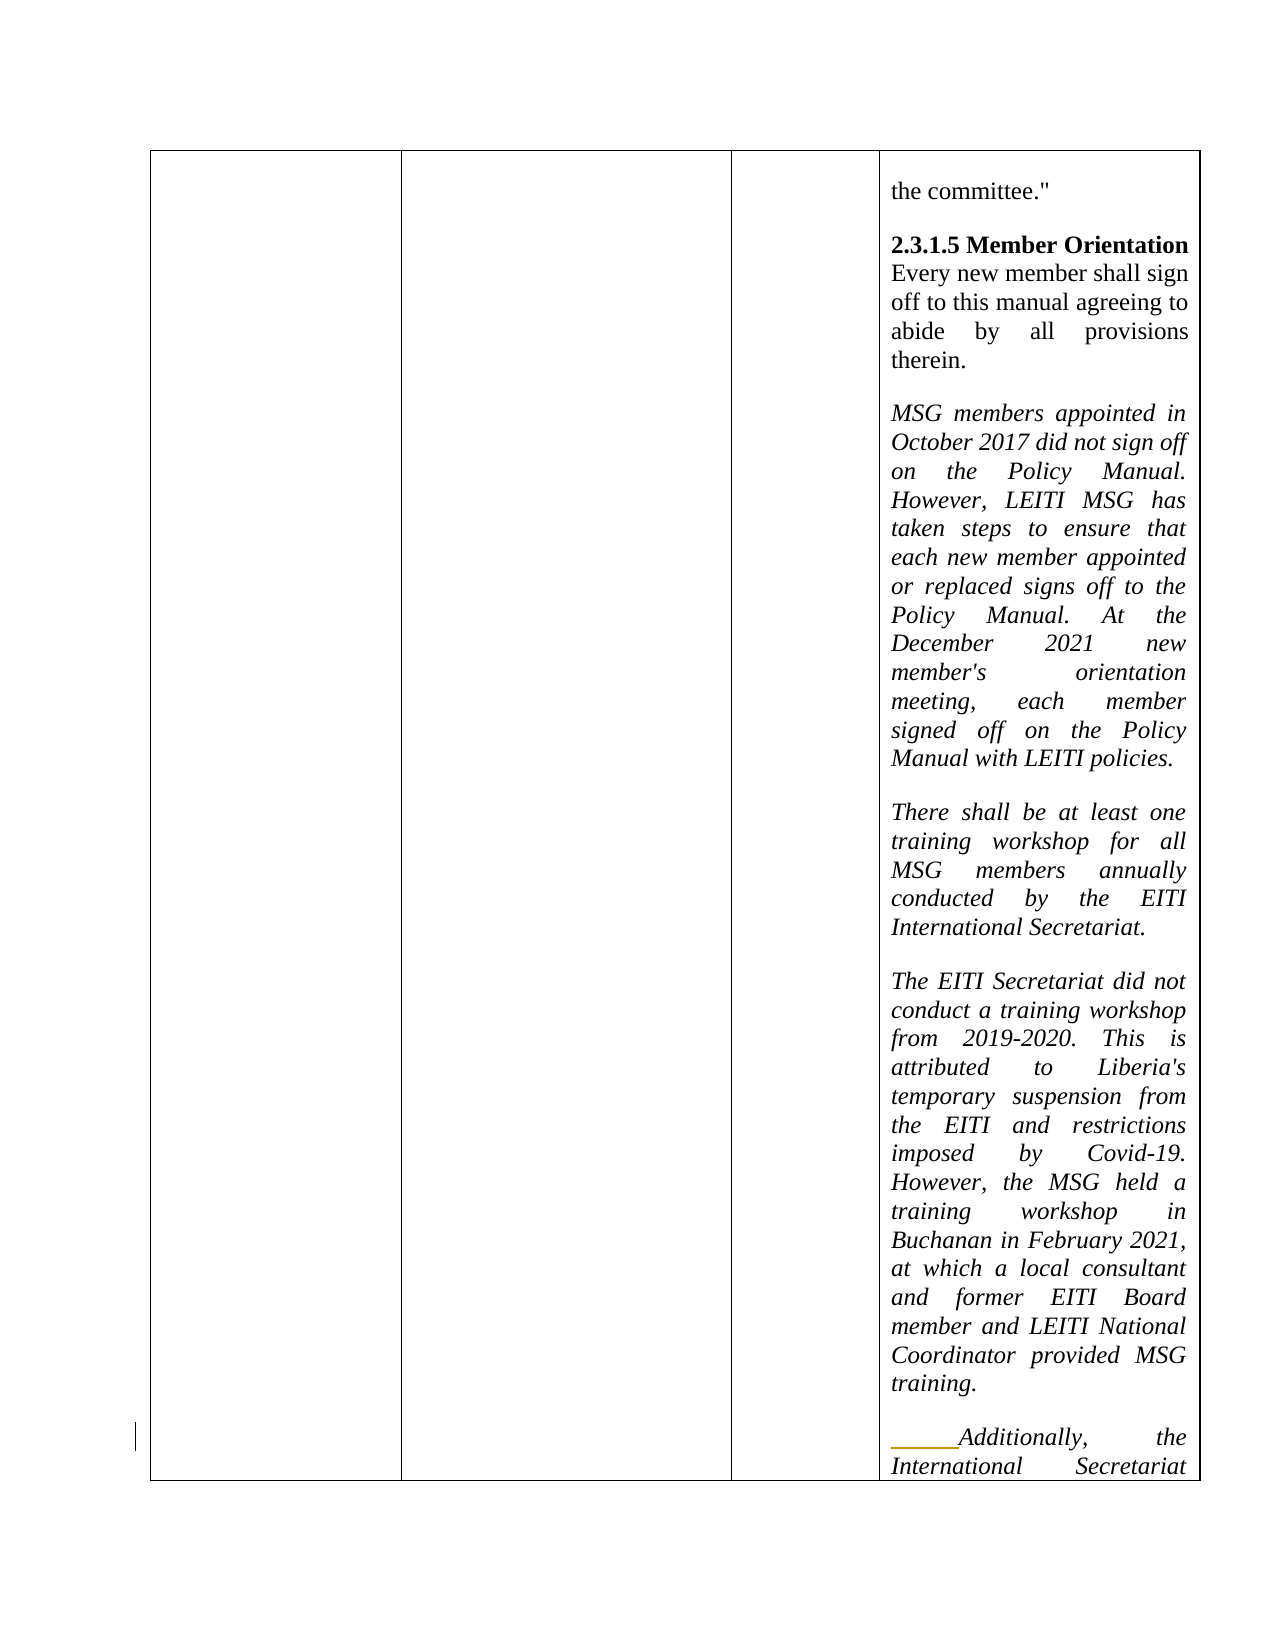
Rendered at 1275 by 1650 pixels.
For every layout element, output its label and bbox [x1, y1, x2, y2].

table_cell [151, 151, 401, 1480]
table_cell [880, 151, 1199, 1480]
table_cell [732, 151, 879, 1480]
table_cell [402, 151, 731, 1480]
